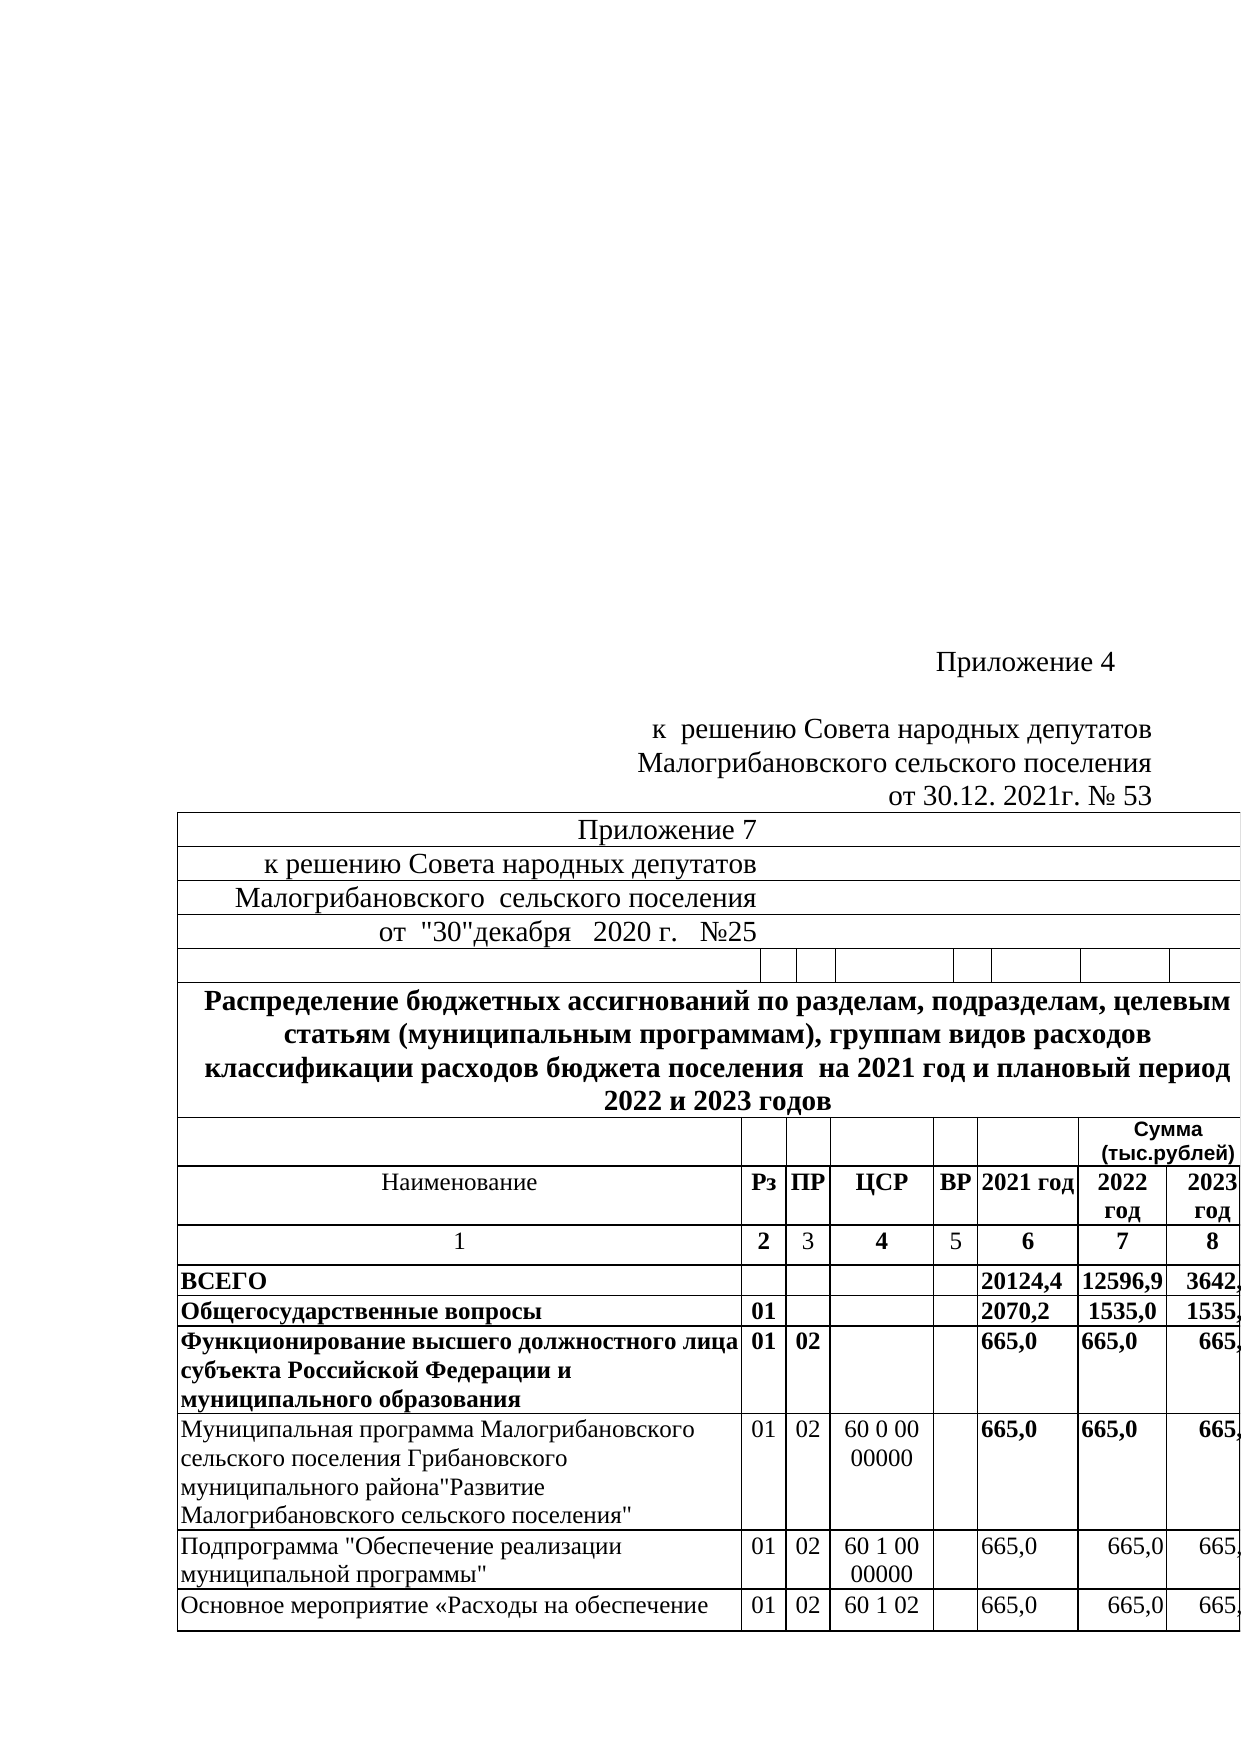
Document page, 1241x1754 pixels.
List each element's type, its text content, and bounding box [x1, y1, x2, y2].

table_header [835, 813, 953, 846]
table_header Приложение 7 [178, 813, 760, 846]
table_cell ВР [934, 1167, 977, 1224]
table_cell [835, 881, 953, 914]
table_cell [797, 949, 835, 982]
table_header [1080, 813, 1169, 846]
text Приложение 4 [177, 644, 1152, 678]
table_cell [797, 881, 835, 914]
table_cell 2023 год [1167, 1167, 1239, 1224]
table_cell 8 [1167, 1226, 1239, 1264]
table_cell 665,0 [978, 1590, 1077, 1630]
table_cell [178, 1118, 741, 1165]
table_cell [178, 1590, 741, 1630]
table_header [1169, 813, 1240, 846]
table_cell [1169, 915, 1240, 948]
table_cell 1535,0 [1079, 1296, 1166, 1325]
table_header [797, 813, 835, 846]
table_cell Наименование [178, 1167, 741, 1224]
table_cell 2 [742, 1226, 785, 1264]
table_cell [991, 847, 1080, 880]
table_cell [991, 915, 1080, 948]
table_cell 665,0 [1167, 1327, 1239, 1413]
table_cell 60 0 00 00000 [831, 1414, 933, 1529]
table_cell [934, 1414, 977, 1529]
table_cell Муниципальная программа Малогрибановского сельского поселения Грибановского муниципального района"Развитие Малогрибановского сельского поселения" [178, 1414, 741, 1529]
table_cell [1169, 881, 1240, 914]
table_cell 2022 год [1079, 1167, 1166, 1224]
text Малогрибановского сельского поселения [177, 745, 1152, 778]
table_cell 665,0 [978, 1414, 1077, 1529]
table_cell Рз [742, 1167, 785, 1224]
table_cell Сумма (тыс.рублей) [1079, 1118, 1240, 1165]
table_cell 2070,2 [978, 1296, 1077, 1325]
table_cell 02 [787, 1590, 829, 1630]
text к решению Совета народных депутатов [177, 678, 1152, 745]
table_cell 5 [934, 1226, 977, 1264]
table_cell 665,0 [978, 1327, 1077, 1413]
table_cell 02 [787, 1414, 829, 1529]
table_cell [831, 1327, 933, 1413]
table_cell 3642,4 [1167, 1266, 1239, 1294]
table_cell 665,0 [1167, 1414, 1239, 1529]
table_header [991, 813, 1080, 846]
table_cell [836, 949, 953, 982]
table_cell [953, 915, 991, 948]
table_cell [934, 1590, 977, 1630]
table_cell 02 [787, 1327, 829, 1413]
table_cell [760, 915, 797, 948]
table_cell [954, 949, 991, 982]
table_cell 60 1 00 00000 [831, 1531, 933, 1588]
table_cell 2021 год [978, 1167, 1077, 1224]
table_cell [1080, 881, 1169, 914]
table_cell [1080, 847, 1169, 880]
table_cell [761, 949, 796, 982]
table_cell [178, 949, 760, 982]
table_cell [835, 847, 953, 880]
table_cell [1080, 915, 1169, 948]
table_cell Общегосударственные вопросы [178, 1296, 741, 1325]
table_cell Малогрибановского сельского поселения [178, 881, 760, 914]
table_cell Подпрограмма "Обеспечение реализации муниципальной программы" [178, 1531, 741, 1588]
table_cell [1169, 847, 1240, 880]
table_header [760, 813, 797, 846]
table_cell 01 [742, 1296, 785, 1325]
table_cell [797, 847, 835, 880]
table_cell [831, 1296, 933, 1325]
table_cell ЦСР [831, 1167, 933, 1224]
table_cell [934, 1531, 977, 1588]
table_cell 01 [742, 1531, 785, 1588]
table_cell 12596,9 [1079, 1266, 1166, 1294]
table_cell 01 [742, 1327, 785, 1413]
table_cell 20124,4 [978, 1266, 1077, 1294]
table_cell [831, 1266, 933, 1294]
table_cell [934, 1266, 977, 1294]
table_cell 665,0 [1167, 1531, 1239, 1588]
table_cell Функционирование высшего должностного лица субъекта Российской Федерации и муниципального образования [178, 1327, 741, 1413]
table_cell [797, 915, 835, 948]
table_cell 665,0 [1167, 1590, 1239, 1630]
table_cell [1170, 949, 1240, 982]
table_cell [953, 881, 991, 914]
table_cell 02 [787, 1531, 829, 1588]
table_cell [934, 1327, 977, 1413]
text от 30.12. 2021г. № 53 [177, 778, 1152, 812]
table_cell ПР [787, 1167, 829, 1224]
table_cell 1535,0 [1167, 1296, 1239, 1325]
table_cell Распределение бюджетных ассигнований по разделам, подразделам, целевым статьям (муниципальным программам), группам видов расходов классификации расходов бюджета поселения на 2021 год и плановый период 2022 и 2023 годов [178, 983, 1240, 1117]
table_cell 3 [787, 1226, 829, 1264]
table_cell [978, 1118, 1078, 1165]
table_cell [934, 1118, 977, 1165]
table_cell [835, 915, 953, 948]
table_cell 665,0 [1079, 1327, 1166, 1413]
table_cell ВСЕГО [178, 1266, 741, 1294]
table_cell [787, 1118, 830, 1165]
table_cell 1 [178, 1226, 741, 1264]
table_cell [742, 1266, 785, 1294]
table_cell [742, 1118, 786, 1165]
table_cell [760, 847, 797, 880]
table_cell 6 [978, 1226, 1077, 1264]
table_cell 665,0 [978, 1531, 1077, 1588]
table_cell к решению Совета народных депутатов [178, 847, 760, 880]
table_cell 7 [1079, 1226, 1166, 1264]
table_cell 60 1 02 00000 [831, 1590, 933, 1630]
table_cell 665,0 [1079, 1590, 1166, 1630]
table_cell [991, 881, 1080, 914]
table_cell 665,0 [1079, 1531, 1166, 1588]
table_cell [787, 1266, 829, 1294]
table_cell [953, 847, 991, 880]
table_cell от "30"декабря 2020 г. №25 [178, 915, 760, 948]
table_cell 665,0 [1079, 1414, 1166, 1529]
table_cell 01 [742, 1414, 785, 1529]
table_cell [831, 1118, 933, 1165]
table_cell [787, 1296, 829, 1325]
table_header [953, 813, 991, 846]
table_cell [934, 1296, 977, 1325]
table_cell [1081, 949, 1169, 982]
table_cell 4 [831, 1226, 933, 1264]
table_cell [992, 949, 1080, 982]
table_cell 01 [742, 1590, 785, 1630]
table_cell [760, 881, 797, 914]
